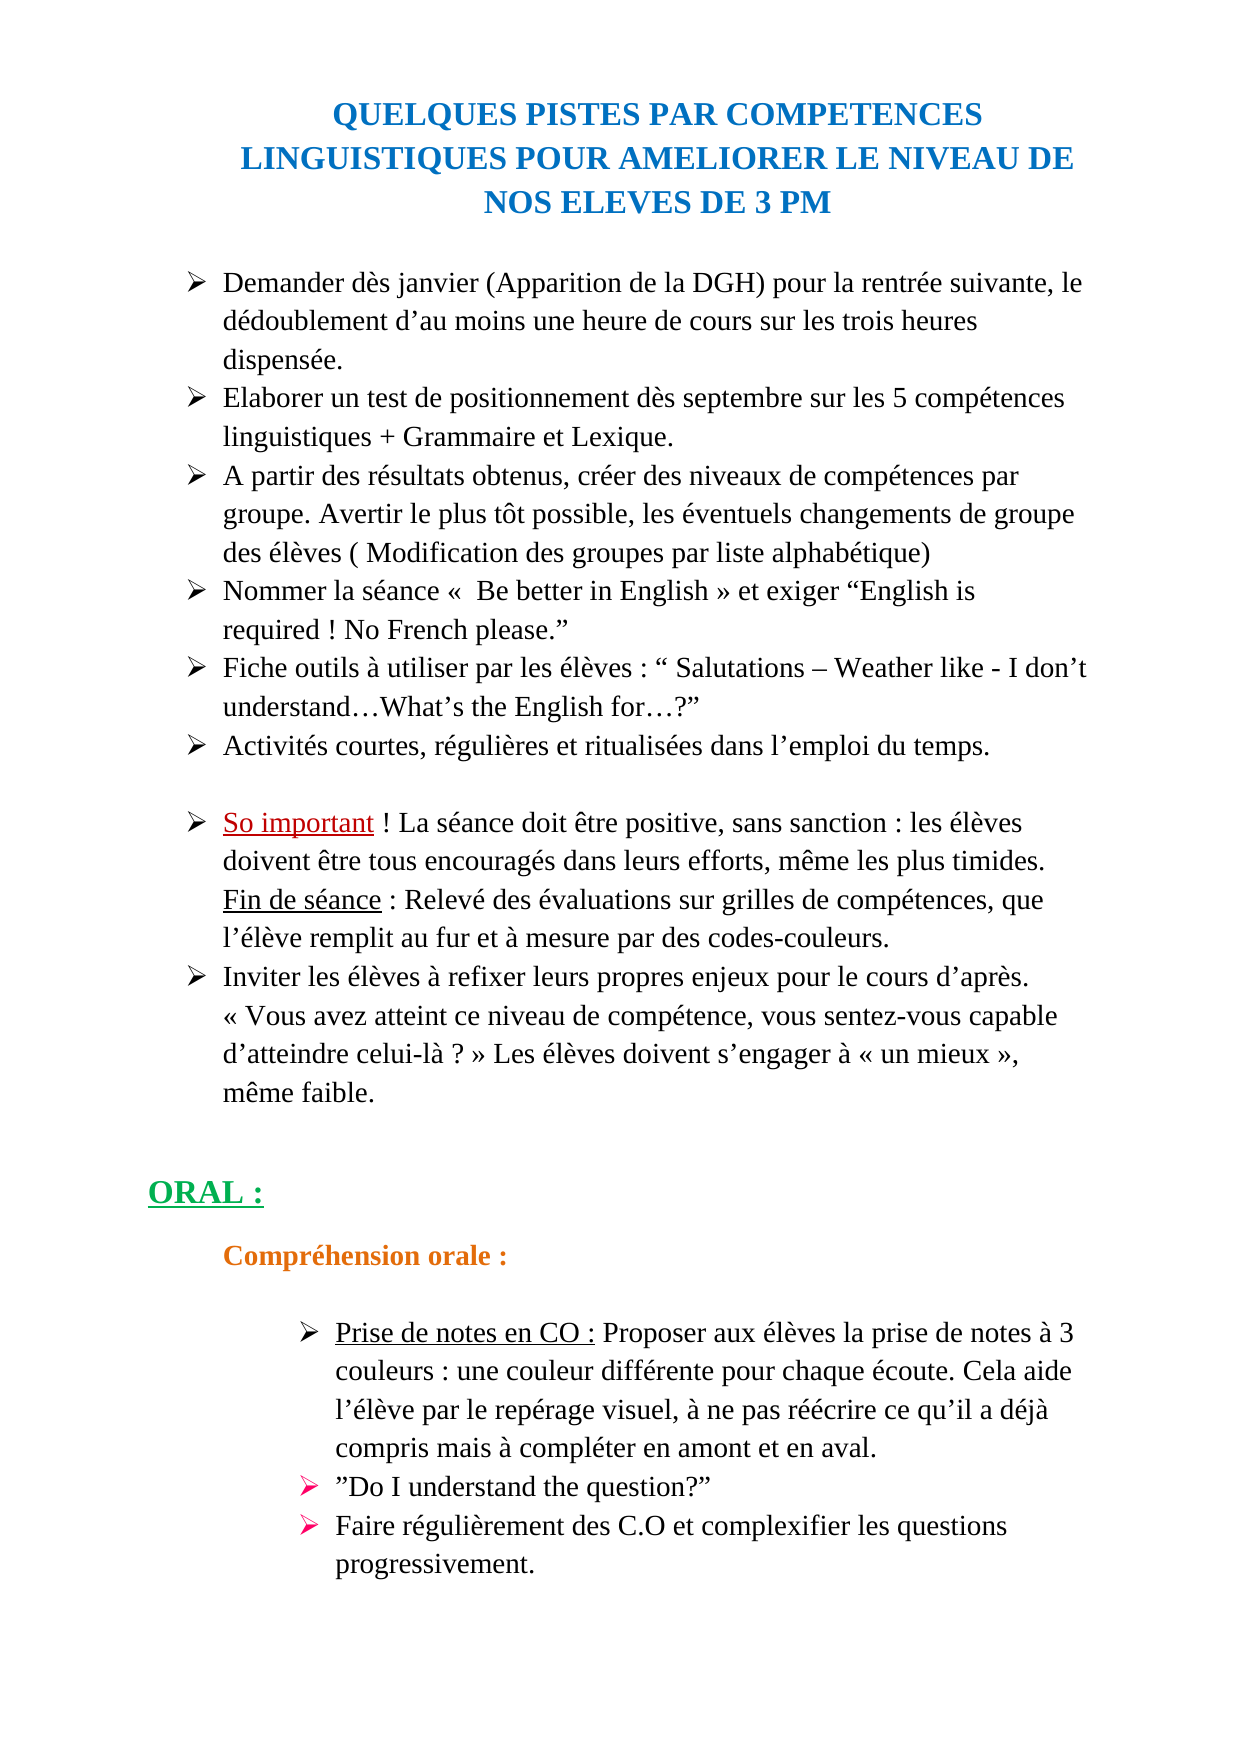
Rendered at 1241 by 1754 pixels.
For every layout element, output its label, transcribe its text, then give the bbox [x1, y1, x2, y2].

list ”Do I understand the question?” [298, 1469, 1093, 1503]
list Fin de séance : Relevé des évaluations sur grilles de compétences, que l’élève remplit au fur et à mesure par des codes-couleurs. [223, 882, 1093, 954]
list Nommer la séance « Be better in English » et exiger “English is required ! No French please.” [185, 573, 1093, 646]
list Fiche outils à utiliser par les élèves : “ Salutations – Weather like - I don’t understand…What’s the English for…?” [185, 651, 1093, 723]
list Activités courtes, régulières et ritualisées dans l’emploi du temps. [185, 728, 1093, 761]
list Demander dès janvier (Apparition de la DGH) pour la rentrée suivante, le dédoublement d’au moins une heure de cours sur les trois heures dispensée. [185, 265, 1093, 375]
list Elaborer un test de positionnement dès septembre sur les 5 compétences linguistiques + Grammaire et Lexique. [185, 380, 1093, 453]
text ORAL : [148, 1173, 1093, 1211]
list Faire régulièrement des C.O et complexifier les questions progressivement. [298, 1508, 1093, 1580]
list Prise de notes en CO : Proposer aux élèves la prise de notes à 3 couleurs : une couleur différente pour chaque écoute. Cela aide l’élève par le repérage visuel, à ne pas réécrire ce qu’il a déjà compris mais à compléter en amont et en aval. [298, 1315, 1093, 1464]
list So important ! La séance doit être positive, sans sanction : les élèves doivent être tous encouragés dans leurs efforts, même les plus timides. [185, 805, 1093, 877]
list Inviter les élèves à refixer leurs propres enjeux pour le cours d’après. « Vous avez atteint ce niveau de compétence, vous sentez-vous capable d’atteindre celui-là ? » Les élèves doivent s’engager à « un mieux », même faible. [185, 959, 1093, 1108]
list QUELQUES PISTES PAR COMPETENCES LINGUISTIQUES POUR AMELIORER LE NIVEAU DE NOS ELEVES DE 3 PM [223, 94, 1093, 220]
list A partir des résultats obtenus, créer des niveaux de compétences par groupe. Avertir le plus tôt possible, les éventuels changements de groupe des élèves ( Modification des groupes par liste alphabétique) [185, 458, 1093, 568]
list Compréhension orale : [223, 1238, 1093, 1271]
